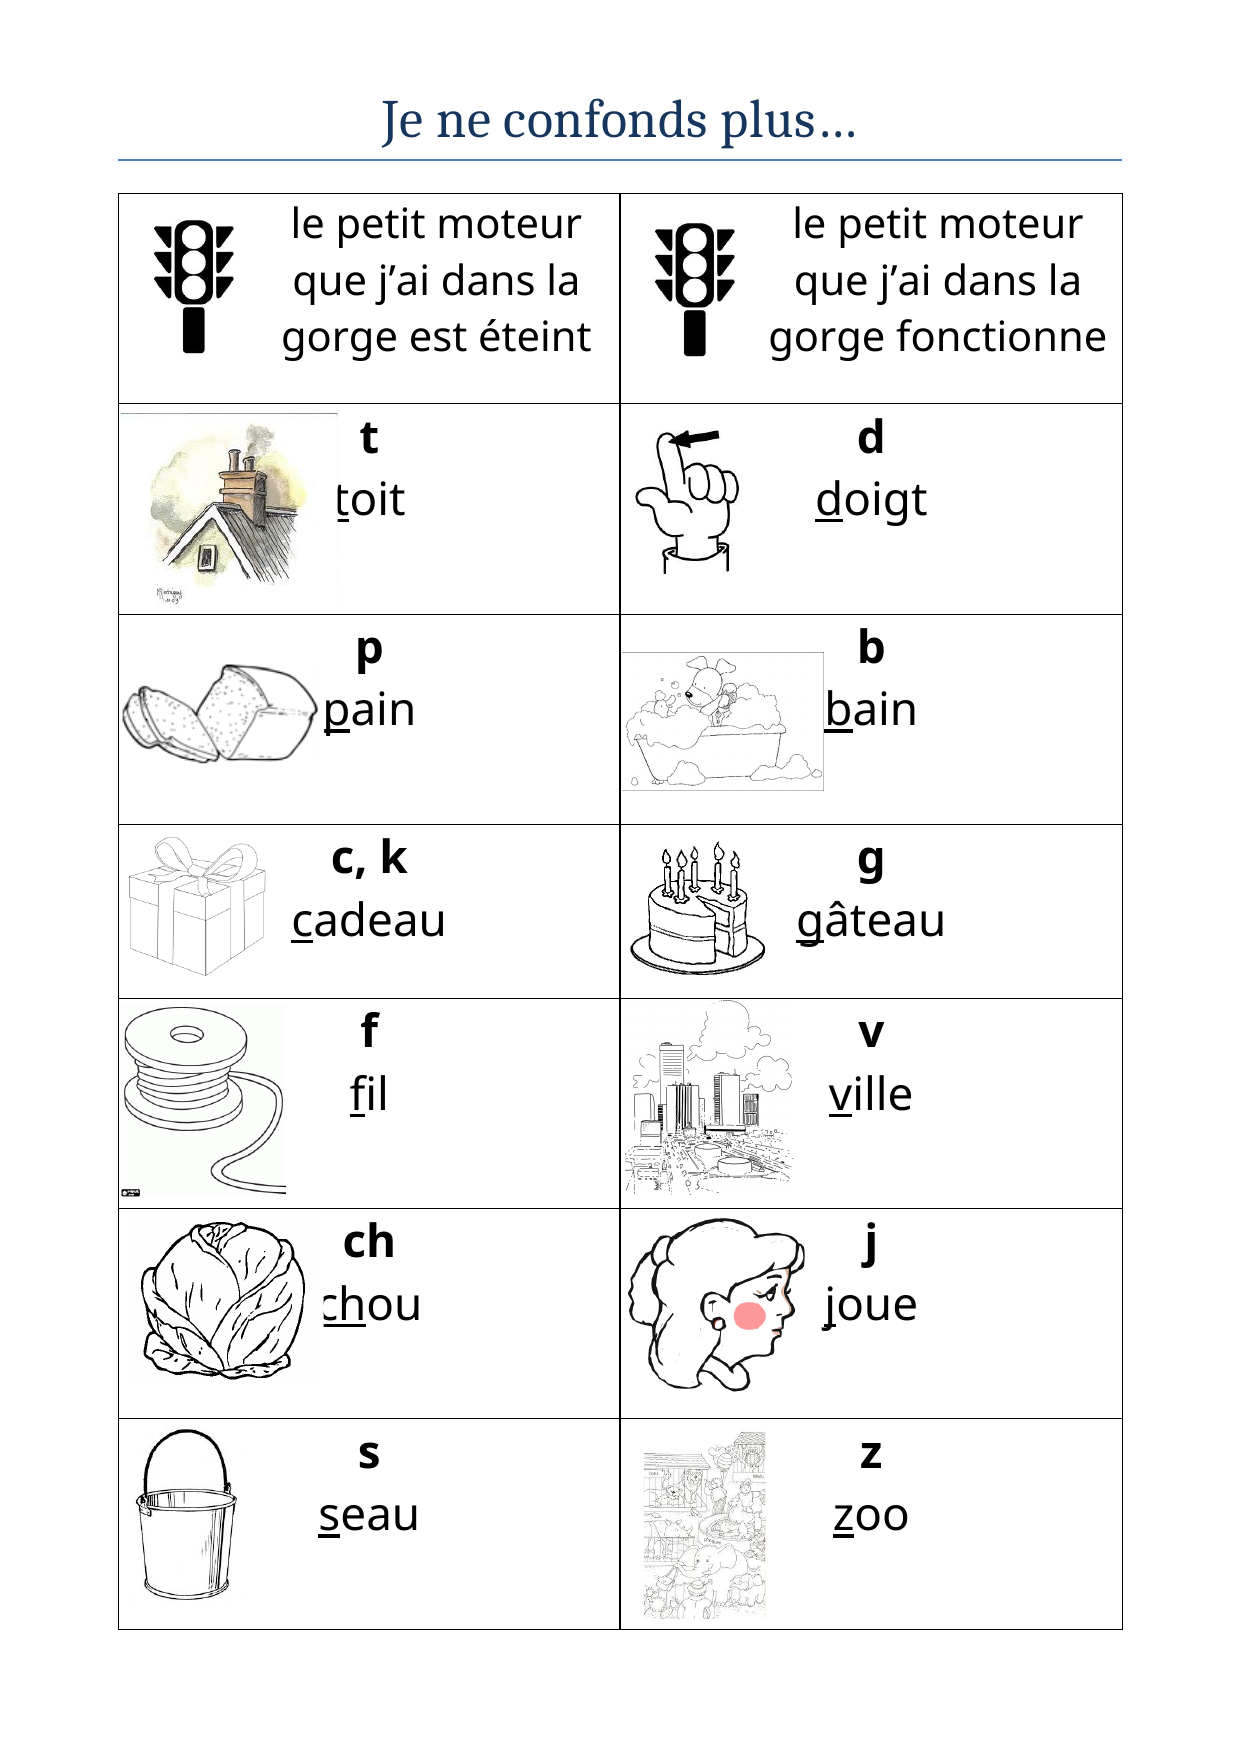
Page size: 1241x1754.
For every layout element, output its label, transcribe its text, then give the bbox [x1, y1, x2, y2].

table_header le petit moteur que j’ai dans la gorge fonctionne [621, 194, 1122, 403]
picture [643, 1427, 766, 1619]
table_cell s seau [119, 1419, 619, 1629]
table_cell v ville [621, 999, 1122, 1208]
picture [625, 407, 760, 601]
table_cell f fil [119, 999, 619, 1208]
table_cell d doigt [621, 404, 1122, 613]
picture [120, 830, 274, 984]
table_header le petit moteur que j’ai dans la gorge est éteint [119, 194, 619, 403]
picture [621, 652, 824, 791]
picture [120, 1423, 251, 1609]
table_cell b bain [621, 615, 1122, 824]
title Je ne confonds plus… [118, 89, 1122, 159]
table_cell p pain [119, 615, 619, 824]
table_cell ch chou [119, 1209, 619, 1418]
table_cell z zoo [621, 1419, 1122, 1629]
picture [123, 1215, 324, 1382]
picture [120, 413, 338, 612]
picture [120, 1003, 287, 1197]
table_cell g gâteau [621, 825, 1122, 997]
picture [625, 833, 771, 984]
picture [142, 214, 245, 359]
picture [120, 662, 325, 769]
picture [625, 1000, 794, 1195]
table_cell t toit [119, 404, 619, 613]
table_cell c, k cadeau [119, 825, 619, 997]
table_cell j joue [621, 1209, 1122, 1418]
picture [628, 1218, 805, 1397]
picture [643, 217, 746, 362]
